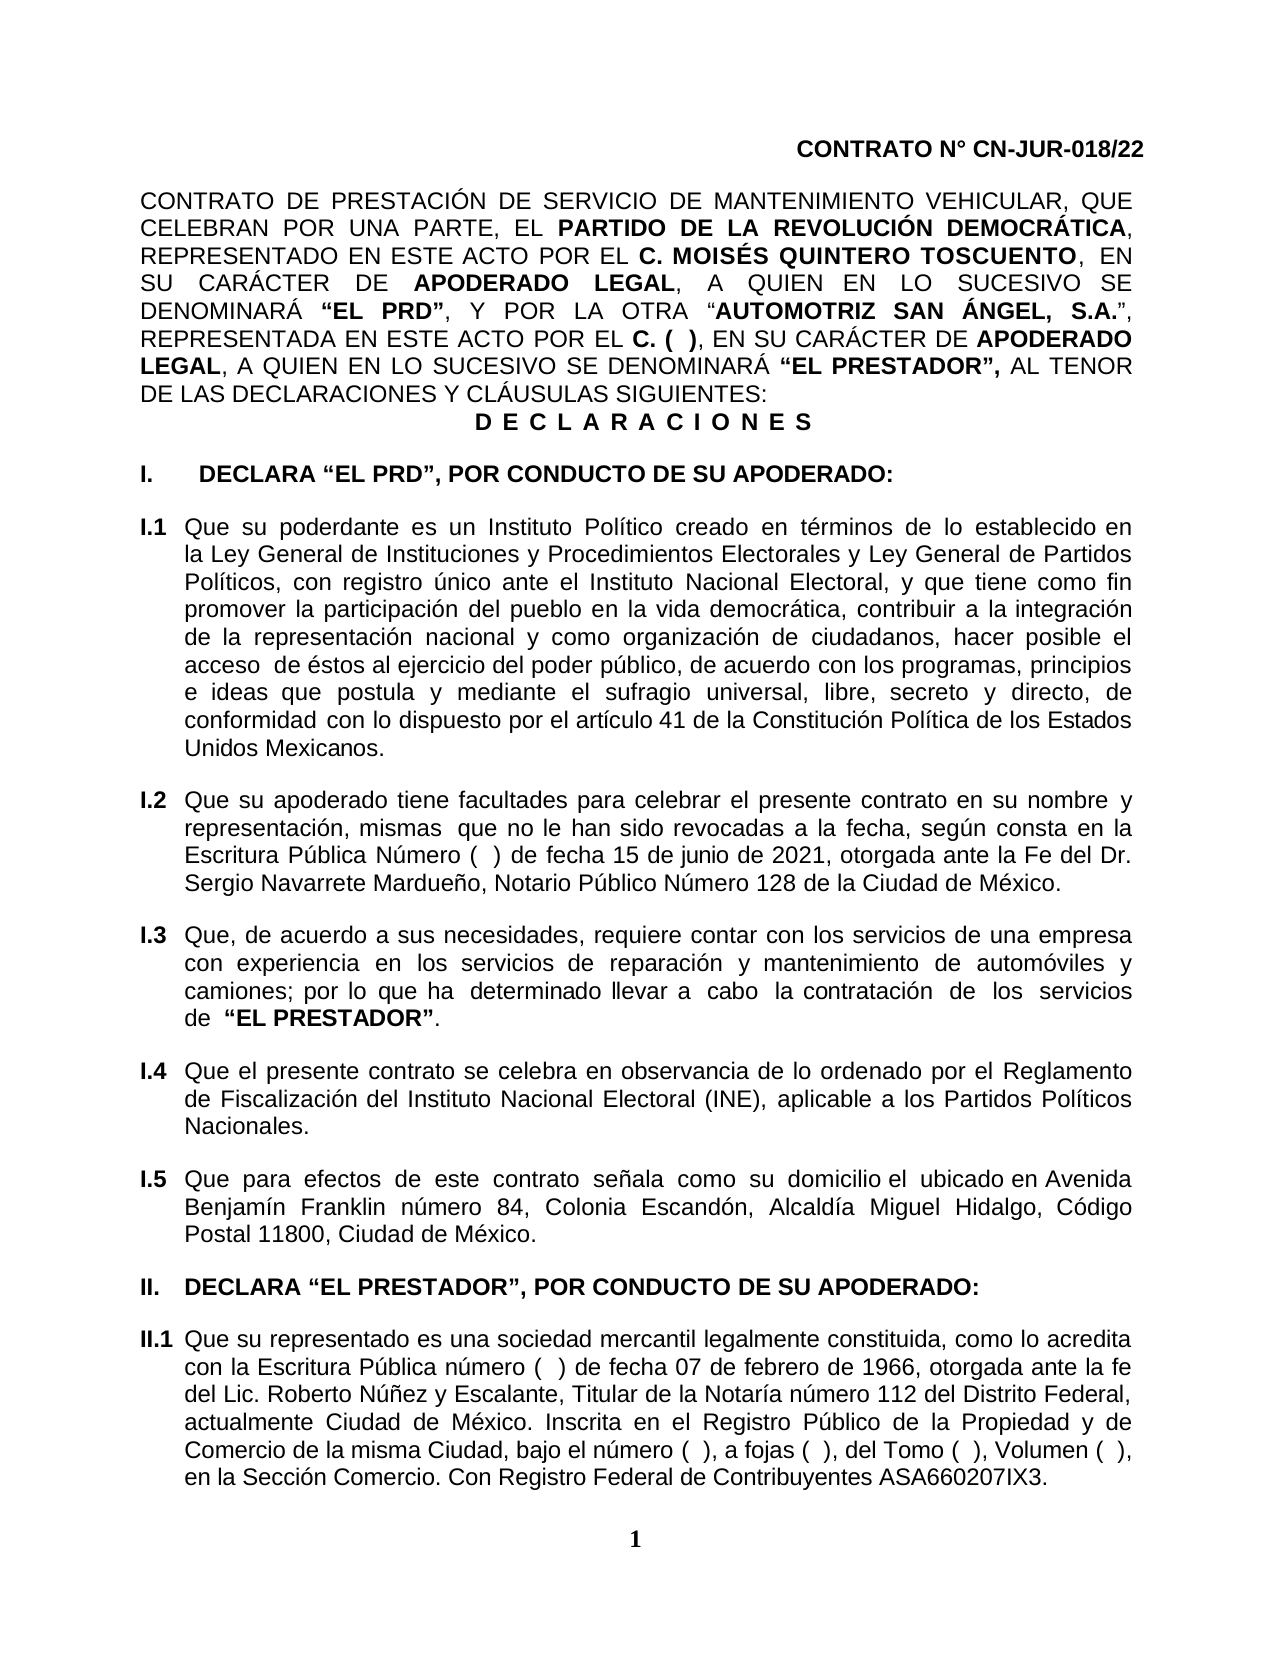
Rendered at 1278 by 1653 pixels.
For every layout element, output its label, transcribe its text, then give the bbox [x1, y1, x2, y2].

text II.1 Que su representado es una sociedad mercantil legalmente constituida, como lo acredita con la Escritura Pública número ( ) de fecha 07 de febrero de 1966, otorgada ante la fe del Lic. Roberto Núñez y Escalante, Titular de la Notaría número 112 del Distrito Federal, actualmente Ciudad de México. Inscrita en el Registro Público de la Propiedad y de Comercio de la misma Ciudad, bajo el número ( ), a fojas ( ), del Tomo ( ), Volumen ( ), en la Sección Comercio. Con Registro Federal de Contribuyentes ASA660207IX3. [140, 1325, 1133, 1491]
text II. DECLARA “EL PRESTADOR”, POR CONDUCTO DE SU APODERADO: [140, 1273, 1146, 1300]
text I.1 Que su poderdante es un Instituto Político creado en términos de lo establecido en la Ley General de Instituciones y Procedimientos Electorales y Ley General de Partidos Políticos, con registro único ante el Instituto Nacional Electoral, y que tiene como fin promover la participación del pueblo en la vida democrática, contribuir a la integración de la representación nacional y como organización de ciudadanos, hacer posible el acceso de éstos al ejercicio del poder público, de acuerdo con los programas, principios e ideas que postula y mediante el sufragio universal, libre, secreto y directo, de conformidad con lo dispuesto por el artículo 41 de la Constitución Política de los Estados Unidos Mexicanos. [140, 513, 1132, 761]
text I.5 Que para efectos de este contrato señala como su domicilio el ubicado en Avenida Benjamín Franklin número 84, Colonia Escandón, Alcaldía Miguel Hidalgo, Código Postal 11800, Ciudad de México. [140, 1165, 1132, 1248]
text I.4 Que el presente contrato se celebra en observancia de lo ordenado por el Reglamento de Fiscalización del Instituto Nacional Electoral (INE), aplicable a los Partidos Políticos Nacionales. [140, 1057, 1132, 1140]
text I.3 Que, de acuerdo a sus necesidades, requiere contar con los servicios de una empresa con experiencia en los servicios de reparación y mantenimiento de automóviles y camiones; por lo que ha determinado llevar a cabo la contratación de los servicios de “EL PRESTADOR”. [140, 921, 1132, 1032]
text D E C L A R A C I O N E S [140, 407, 1146, 435]
text I. DECLARA “EL PRD”, POR CONDUCTO DE SU APODERADO: [140, 460, 977, 488]
text CONTRATO DE PRESTACIÓN DE SERVICIO DE MANTENIMIENTO VEHICULAR, QUE CELEBRAN POR UNA PARTE, EL PARTIDO DE LA REVOLUCIÓN DEMOCRÁTICA, REPRESENTADO EN ESTE ACTO POR EL C. MOISÉS QUINTERO TOSCUENTO, EN SU CARÁCTER DE APODERADO LEGAL, A QUIEN EN LO SUCESIVO SE DENOMINARÁ “EL PRD”, Y POR LA OTRA “AUTOMOTRIZ SAN ÁNGEL, S.A.”, REPRESENTADA EN ESTE ACTO POR EL C. ( ), EN SU CARÁCTER DE APODERADO LEGAL, A QUIEN EN LO SUCESIVO SE DENOMINARÁ “EL PRESTADOR”, AL TENOR DE LAS DECLARACIONES Y CLÁUSULAS SIGUIENTES: [140, 187, 1133, 407]
text I.2 Que su apoderado tiene facultades para celebrar el presente contrato en su nombre y representación, mismas que no le han sido revocadas a la fecha, según consta en la Escritura Pública Número ( ) de fecha 15 de junio de 2021, otorgada ante la Fe del Dr. Sergio Navarrete Mardueño, Notario Público Número 128 de la Ciudad de México. [140, 786, 1132, 896]
